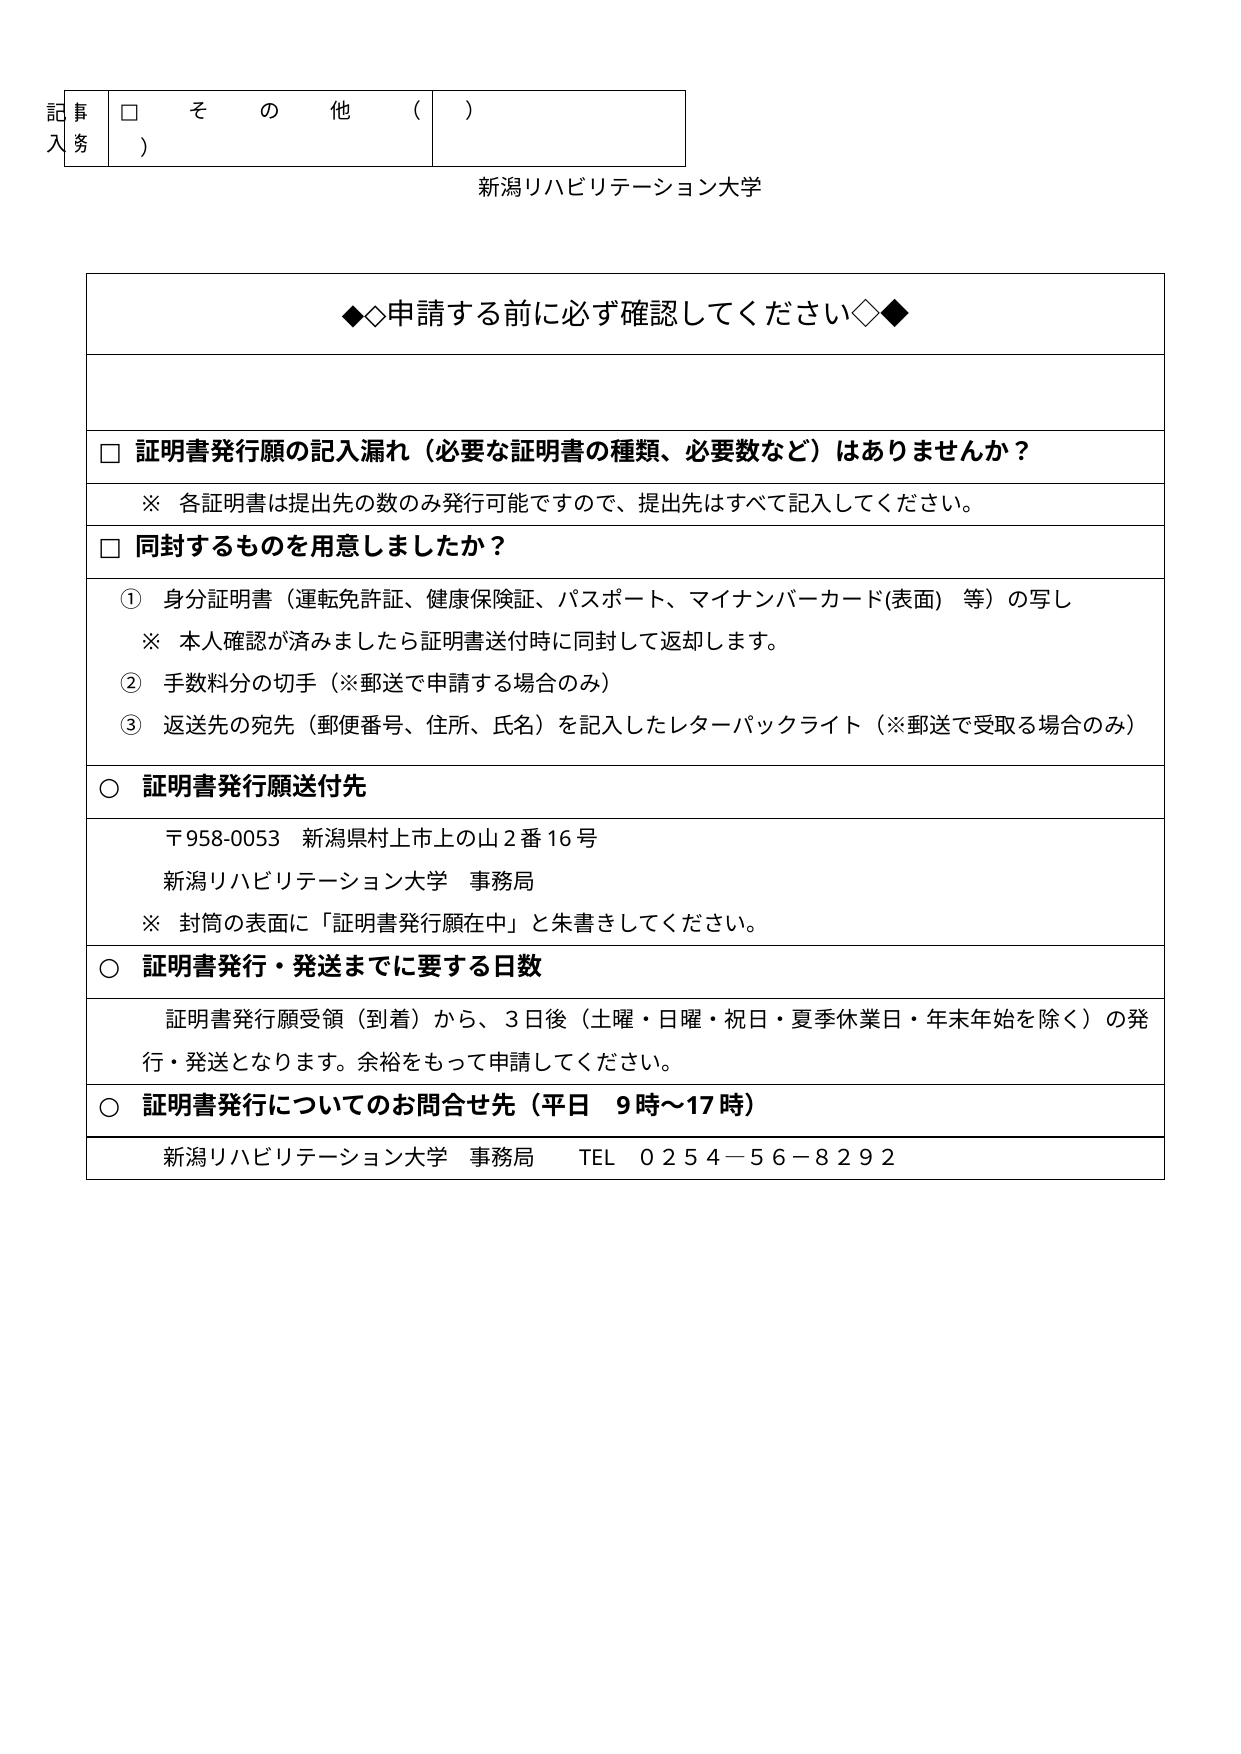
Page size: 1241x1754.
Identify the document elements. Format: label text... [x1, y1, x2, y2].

table_cell 証明書発行願送付先 [87, 766, 1164, 818]
table_cell 証明書発行についてのお問合せ先（平日 9時～17時） [87, 1085, 1164, 1136]
table_cell □利用券 □切手 □その他（ ） [433, 91, 685, 166]
table_cell 各証明書は提出先の数のみ発行可能ですので、提出先はすべて記入してください。 [87, 484, 1164, 525]
table_cell 新潟リハビリテーション大学 事務局 TEL ０２５４―５６－８２９２ [87, 1138, 1164, 1179]
table_cell 証明書発行願の記入漏れ（必要な証明書の種類、必要数など）はありませんか？ [87, 431, 1164, 482]
table_cell [87, 355, 1164, 429]
table_cell 証明書発行願受領（到着）から、３日後（土曜・日曜・祝日・夏季休業日・年末年始を除く）の発行・発送となります。余裕をもって申請してください。 [87, 999, 1164, 1083]
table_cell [109, 91, 432, 166]
table_cell 〒958-0053 新潟県村上市上の山2番16号 新潟リハビリテーション大学 事務局 封筒の表面に「証明書発行願在中」と朱書きしてください。 [87, 819, 1164, 945]
table_header ◆◇申請する前に必ず確認してください◇◆ [87, 274, 1164, 353]
table_cell 同封するものを用意しましたか？ [87, 526, 1164, 578]
table_cell ① 身分証明書（運転免許証、健康保険証、パスポート、マイナンバーカード(表面) 等）の写し 本人確認が済みましたら証明書送付時に同封して返却します。 ② 手数料分の切手（※郵送で申請する場合のみ） ③ 返送先の宛先（郵便番号、住所、氏名）を記入したレターパックライト（※郵送で受取る場合のみ） [87, 579, 1164, 765]
table_cell 証明書発行・発送までに要する日数 [87, 946, 1164, 998]
text 新潟リハビリテーション大学 [75, 167, 1165, 204]
